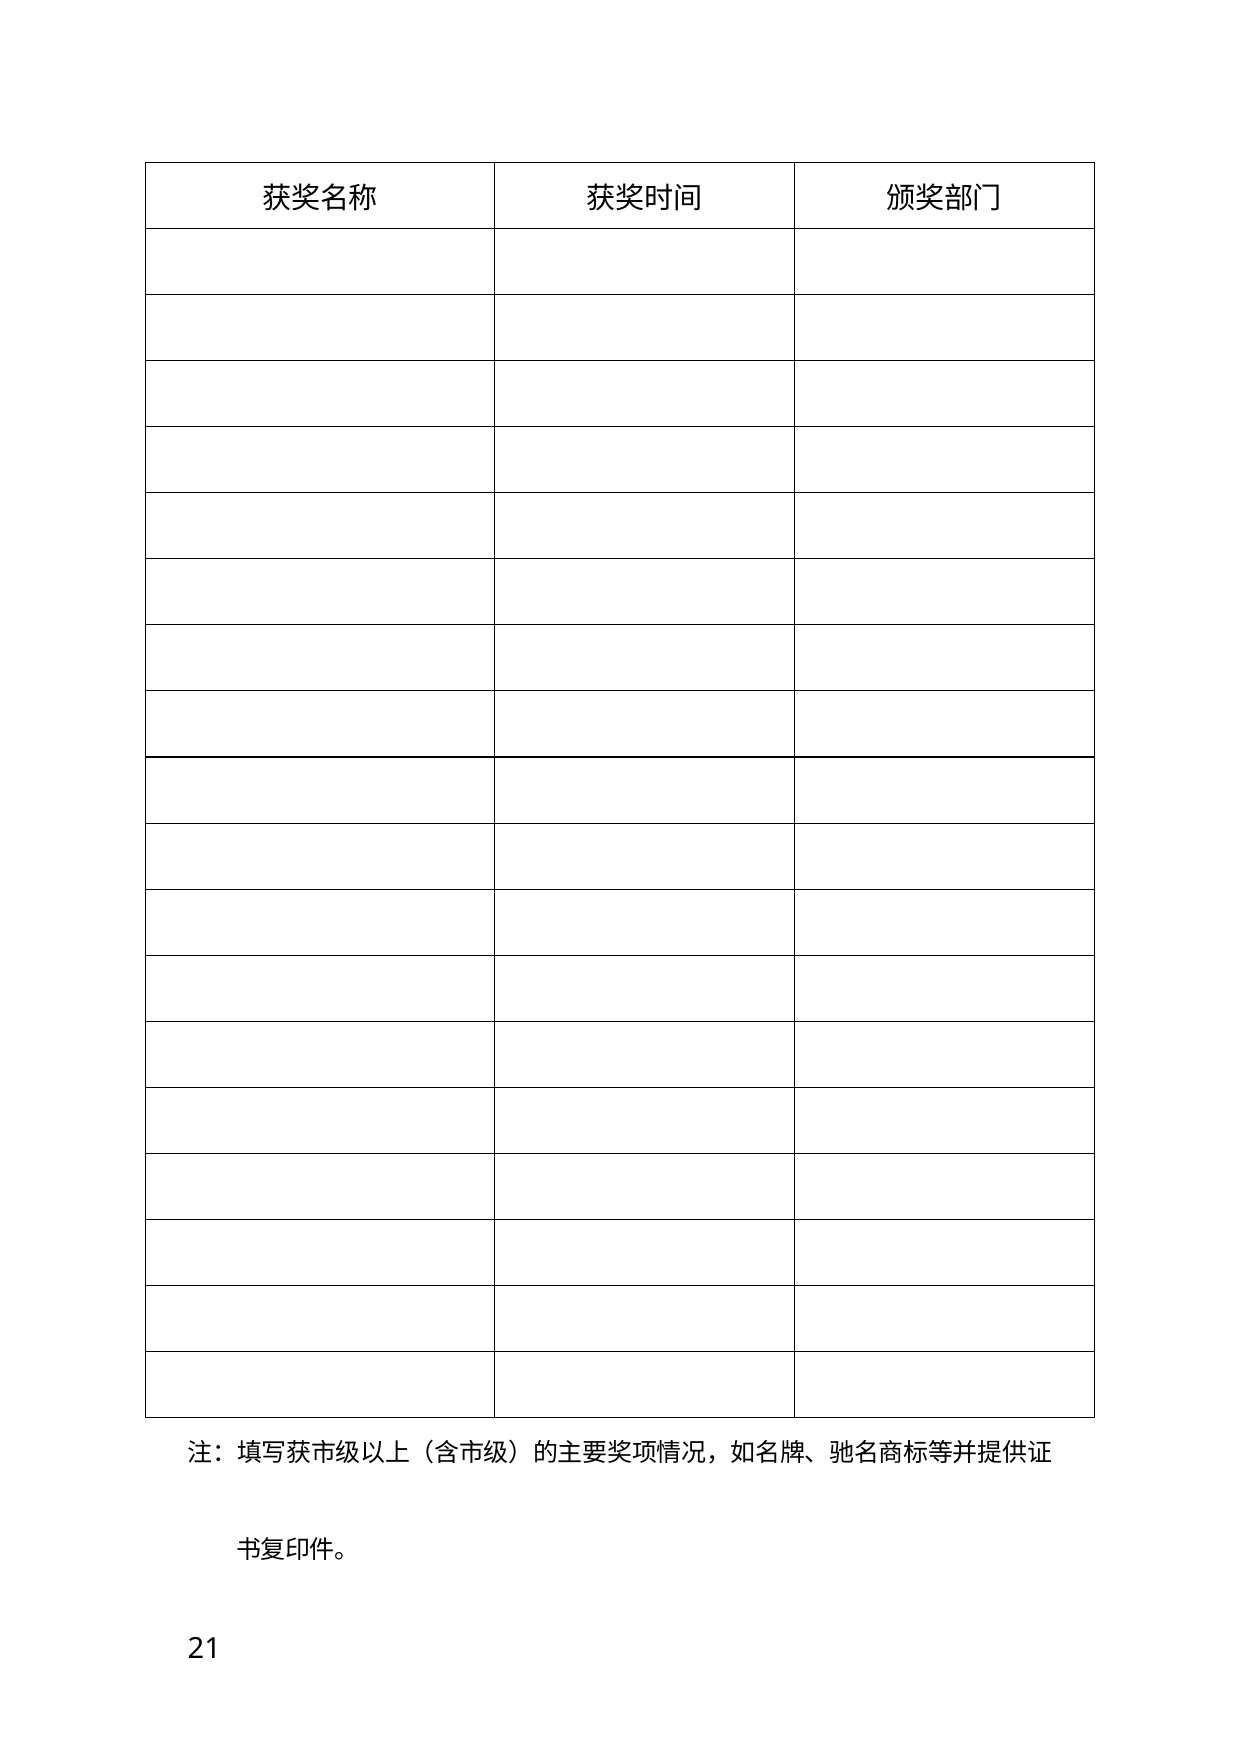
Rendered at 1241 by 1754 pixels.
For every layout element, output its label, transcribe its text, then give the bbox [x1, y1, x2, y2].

table_cell [495, 890, 794, 954]
table_cell [495, 1220, 794, 1285]
table_cell [146, 493, 494, 558]
table_cell [795, 691, 1094, 756]
table_cell [495, 295, 794, 360]
table_cell [795, 361, 1094, 426]
table_cell [795, 956, 1094, 1021]
table_cell [146, 427, 494, 492]
table_cell [795, 1022, 1094, 1087]
table_cell [795, 427, 1094, 492]
table_cell [495, 824, 794, 888]
table_cell [495, 1154, 794, 1219]
table_cell [495, 1286, 794, 1351]
table_cell [495, 625, 794, 690]
table_cell [146, 559, 494, 624]
table_cell [795, 295, 1094, 360]
table_cell [795, 758, 1094, 822]
table_cell [795, 1286, 1094, 1351]
table_cell [495, 691, 794, 756]
table_cell [495, 427, 794, 492]
table_cell [146, 956, 494, 1021]
table_cell [146, 1220, 494, 1285]
table_cell [146, 1022, 494, 1087]
table_header 获奖名称 [146, 163, 494, 228]
table_cell [795, 229, 1094, 294]
table_cell [146, 691, 494, 756]
table_cell [146, 1286, 494, 1351]
table_cell [795, 1220, 1094, 1285]
table_header 颁奖部门 [795, 163, 1094, 228]
table_cell [495, 1022, 794, 1087]
text 注：填写获市级以上（含市级）的主要奖项情况，如名牌、驰名商标等并提供证书复印件。 [187, 1418, 1053, 1580]
table_cell [795, 559, 1094, 624]
table_cell [146, 824, 494, 888]
table_cell [495, 361, 794, 426]
table_cell [495, 956, 794, 1021]
table_cell [795, 824, 1094, 888]
table_header 获奖时间 [495, 163, 794, 228]
table_cell [495, 493, 794, 558]
table_cell [146, 295, 494, 360]
table_cell [795, 1088, 1094, 1153]
table_cell [146, 361, 494, 426]
table_cell [146, 1154, 494, 1219]
table_cell [795, 493, 1094, 558]
table_cell [795, 1154, 1094, 1219]
table_cell [495, 758, 794, 822]
table_cell [146, 890, 494, 954]
table_cell [146, 1352, 494, 1417]
table_cell [795, 890, 1094, 954]
table_cell [146, 625, 494, 690]
table_cell [795, 625, 1094, 690]
table_cell [146, 758, 494, 822]
table_cell [495, 1088, 794, 1153]
table_cell [795, 1352, 1094, 1417]
table_cell [146, 1088, 494, 1153]
table_cell [495, 229, 794, 294]
table_cell [495, 559, 794, 624]
table_cell [146, 229, 494, 294]
table_cell [495, 1352, 794, 1417]
